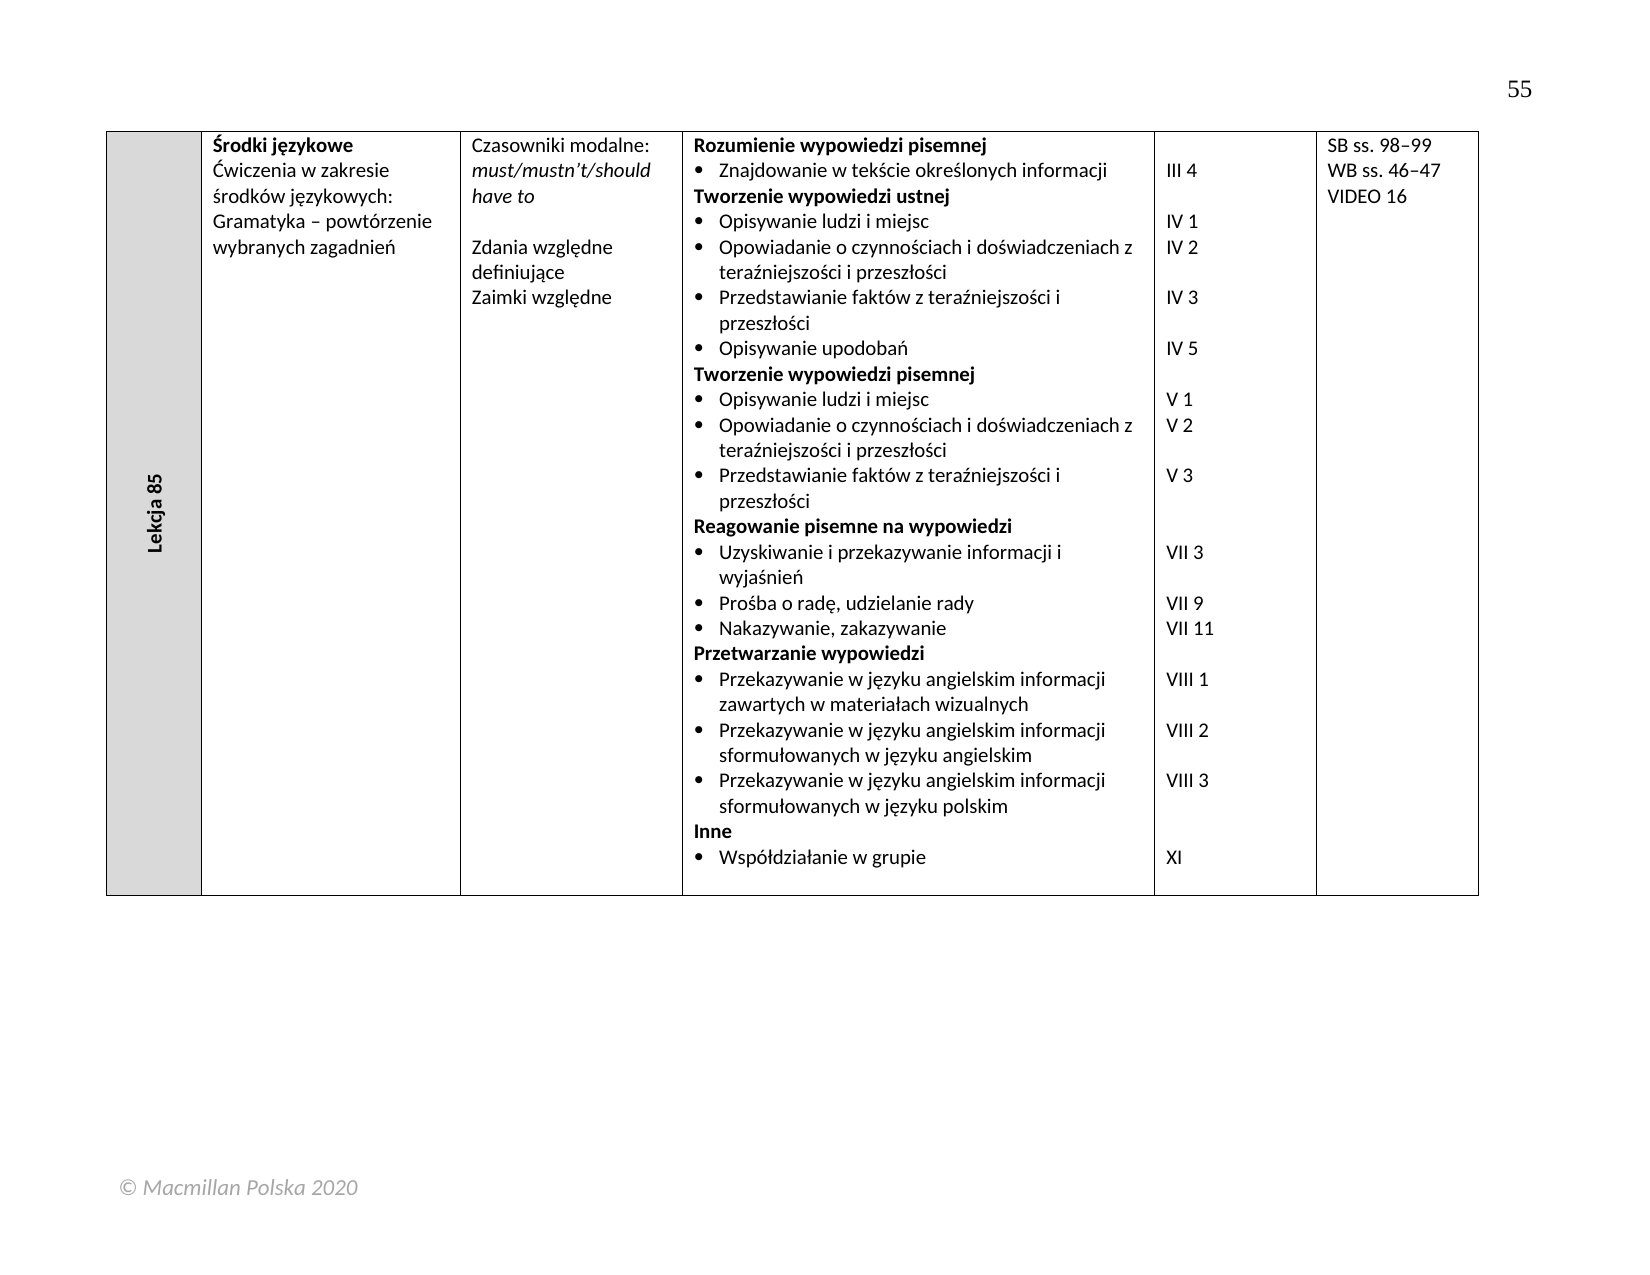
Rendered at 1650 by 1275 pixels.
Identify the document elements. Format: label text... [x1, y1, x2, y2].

table_cell Czasowniki modalne: must/mustn’t/should have to Zdania względne definiujące Zaimki względne [461, 132, 682, 895]
table_cell SB ss. 98–99 WB ss. 46–47 VIDEO 16 [1317, 132, 1478, 895]
table_cell III 4 IV 1 IV 2 IV 3 IV 5 V 1 V 2 V 3 VII 3 VII 9 VII 11 VIII 1 VIII 2 VIII 3 XI [1155, 132, 1316, 895]
table_cell Środki językowe Ćwiczenia w zakresie środków językowych: Gramatyka – powtórzenie wybranych zagadnień [202, 132, 460, 895]
table_cell Rozumienie wypowiedzi pisemnej Znajdowanie w tekście określonych informacji Tworzenie wypowiedzi ustnej Opisywanie ludzi i miejsc Opowiadanie o czynnościach i doświadczeniach z teraźniejszości i przeszłości Przedstawianie faktów z teraźniejszości i przeszłości Opisywanie upodobań Tworzenie wypowiedzi pisemnej Opisywanie ludzi i miejsc Opowiadanie o czynnościach i doświadczeniach z teraźniejszości i przeszłości Przedstawianie faktów z teraźniejszości i przeszłości Reagowanie pisemne na wypowiedzi Uzyskiwanie i przekazywanie informacji i wyjaśnień Prośba o radę, udzielanie rady Nakazywanie, zakazywanie Przetwarzanie wypowiedzi Przekazywanie w języku angielskim informacji zawartych w materiałach wizualnych Przekazywanie w języku angielskim informacji sformułowanych w języku angielskim Przekazywanie w języku angielskim informacji sformułowanych w języku polskim Inne Współdziałanie w grupie [683, 132, 1154, 895]
table_cell Lekcja 85 [107, 132, 201, 895]
